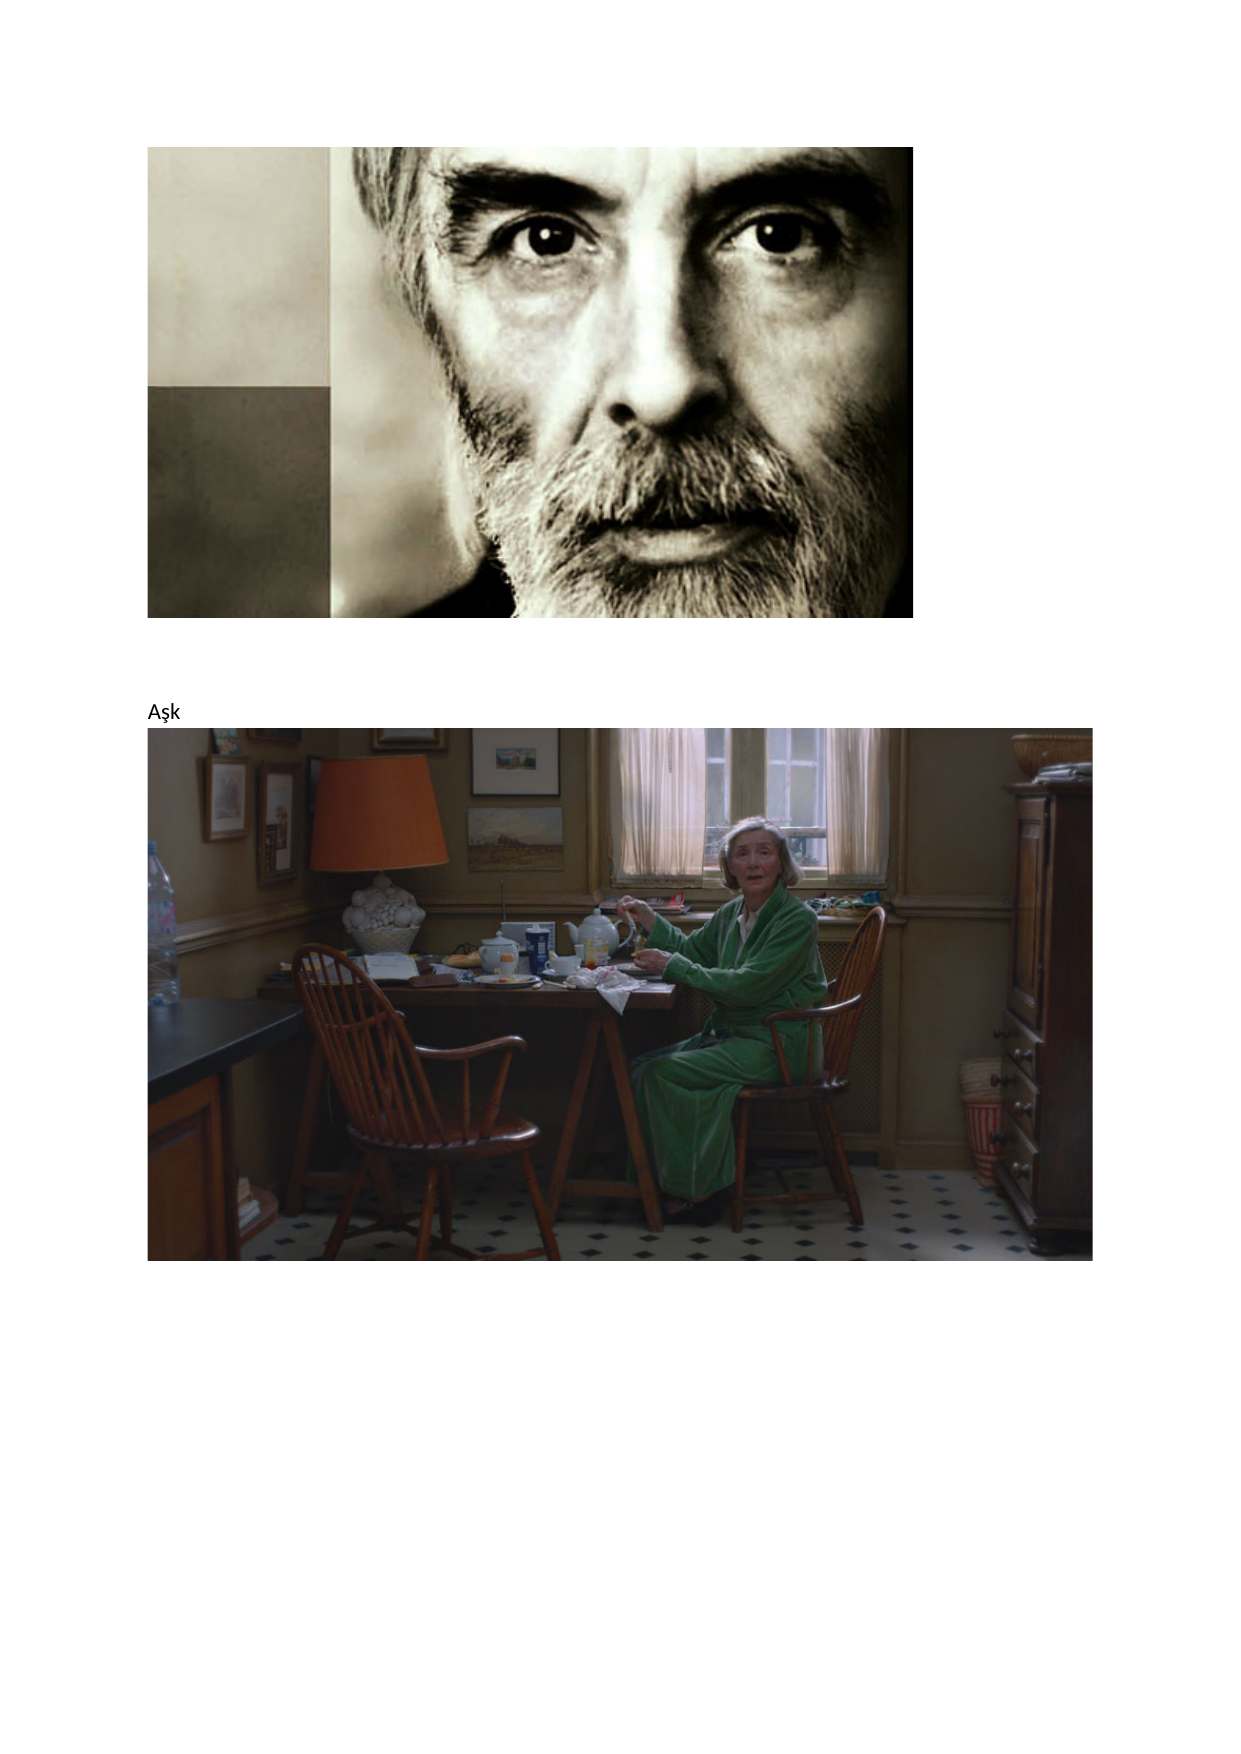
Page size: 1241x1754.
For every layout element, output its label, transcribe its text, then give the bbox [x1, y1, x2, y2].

picture [147, 728, 1093, 1261]
text Aşk [148, 697, 1093, 728]
picture [147, 147, 914, 618]
